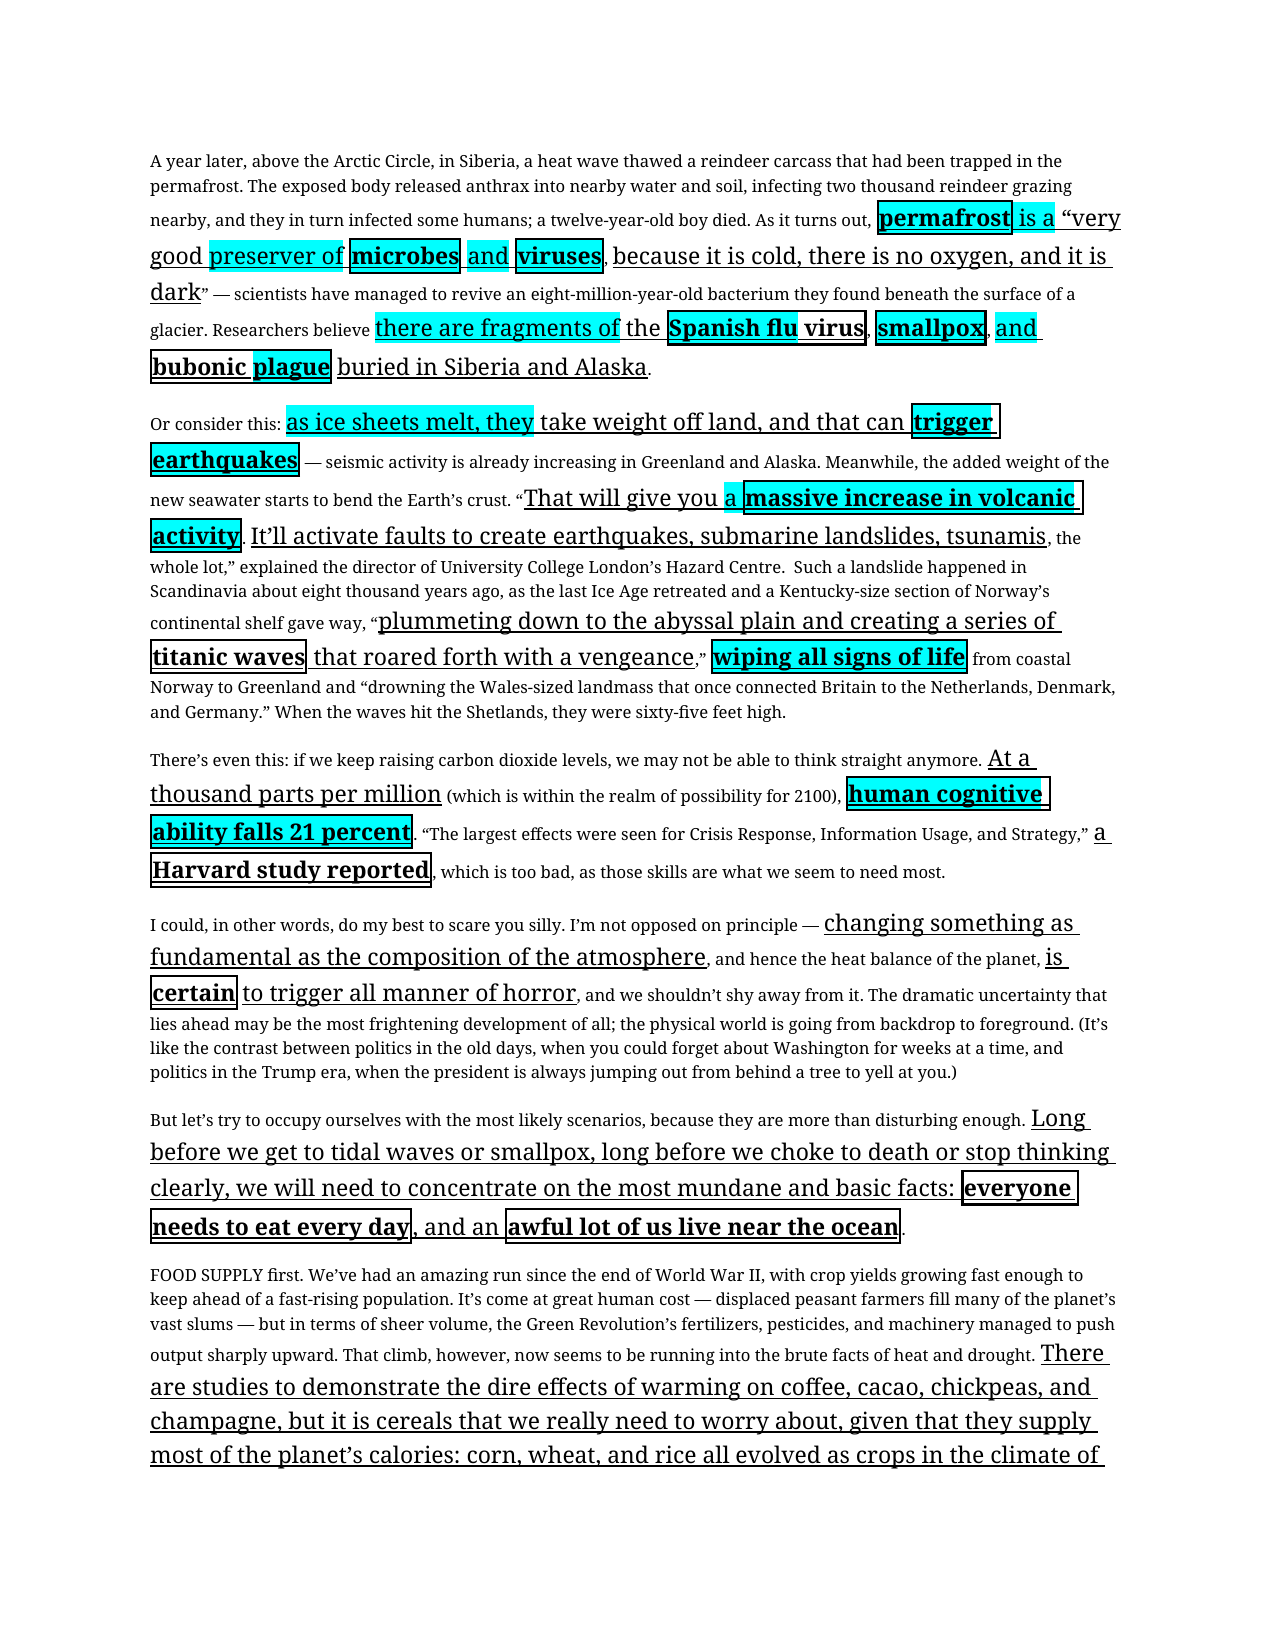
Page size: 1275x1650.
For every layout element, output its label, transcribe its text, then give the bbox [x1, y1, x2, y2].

text A year later, above the Arctic Circle, in Siberia, a heat wave thawed a reindeer carcass that had been trapped in the permafrost. The exposed body released anthrax into nearby water and soil, infecting two thousand reindeer grazing nearby, and they in turn infected some humans; a twelve-year-old boy died. As it turns out, permafrost is a “very good preserver of microbes and viruses, because it is cold, there is no oxygen, and it is dark” — scientists have managed to revive an eight-million-year-old bacterium they found beneath the surface of a glacier. Researchers believe there are fragments of the Spanish flu virus, smallpox, and bubonic plague buried in Siberia and Alaska. [150, 150, 1125, 384]
text I could, in other words, do my best to scare you silly. I’m not opposed on principle — changing something as fundamental as the composition of the atmosphere, and hence the heat balance of the planet, is certain to trigger all manner of horror, and we shouldn’t shy away from it. The dramatic uncertainty that lies ahead may be the most frightening development of all; the physical world is going from backdrop to foreground. (It’s like the contrast between politics in the old days, when you could forget about Washington for weeks at a time, and politics in the Trump era, when the president is always jumping out from behind a tree to yell at you.) [150, 907, 1125, 1084]
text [150, 1263, 1125, 1470]
text But let’s try to occupy ourselves with the most likely scenarios, because they are more than disturbing enough. Long before we get to tidal waves or smallpox, long before we choke to death or stop thinking clearly, we will need to concentrate on the most mundane and basic facts: everyone needs to eat every day, and an awful lot of us live near the ocean. [150, 1102, 1125, 1244]
text There’s even this: if we keep raising carbon dioxide levels, we may not be able to think straight anymore. At a thousand parts per million (which is within the realm of possibility for 2100), human cognitive ability falls 21 percent. “The largest effects were seen for Crisis Response, Information Usage, and Strategy,” a Harvard study reported, which is too bad, as those skills are what we seem to need most. [150, 742, 1125, 888]
text Or consider this: as ice sheets melt, they take weight off land, and that can trigger earthquakes — seismic activity is already increasing in Greenland and Alaska. Meanwhile, the added weight of the new seawater starts to bend the Earth’s crust. “That will give you a massive increase in volcanic activity. It’ll activate faults to create earthquakes, submarine landslides, tsunamis, the whole lot,” explained the director of University College London’s Hazard Centre. Such a landslide happened in Scandinavia about eight thousand years ago, as the last Ice Age retreated and a Kentucky-size section of Norway’s continental shelf gave way, “plummeting down to the abyssal plain and creating a series of titanic waves that roared forth with a vengeance,” wiping all signs of life from coastal Norway to Greenland and “drowning the Wales-sized landmass that once connected Britain to the Netherlands, Denmark, and Germany.” When the waves hit the Shetlands, they were sixty-five feet high. [150, 403, 1125, 723]
